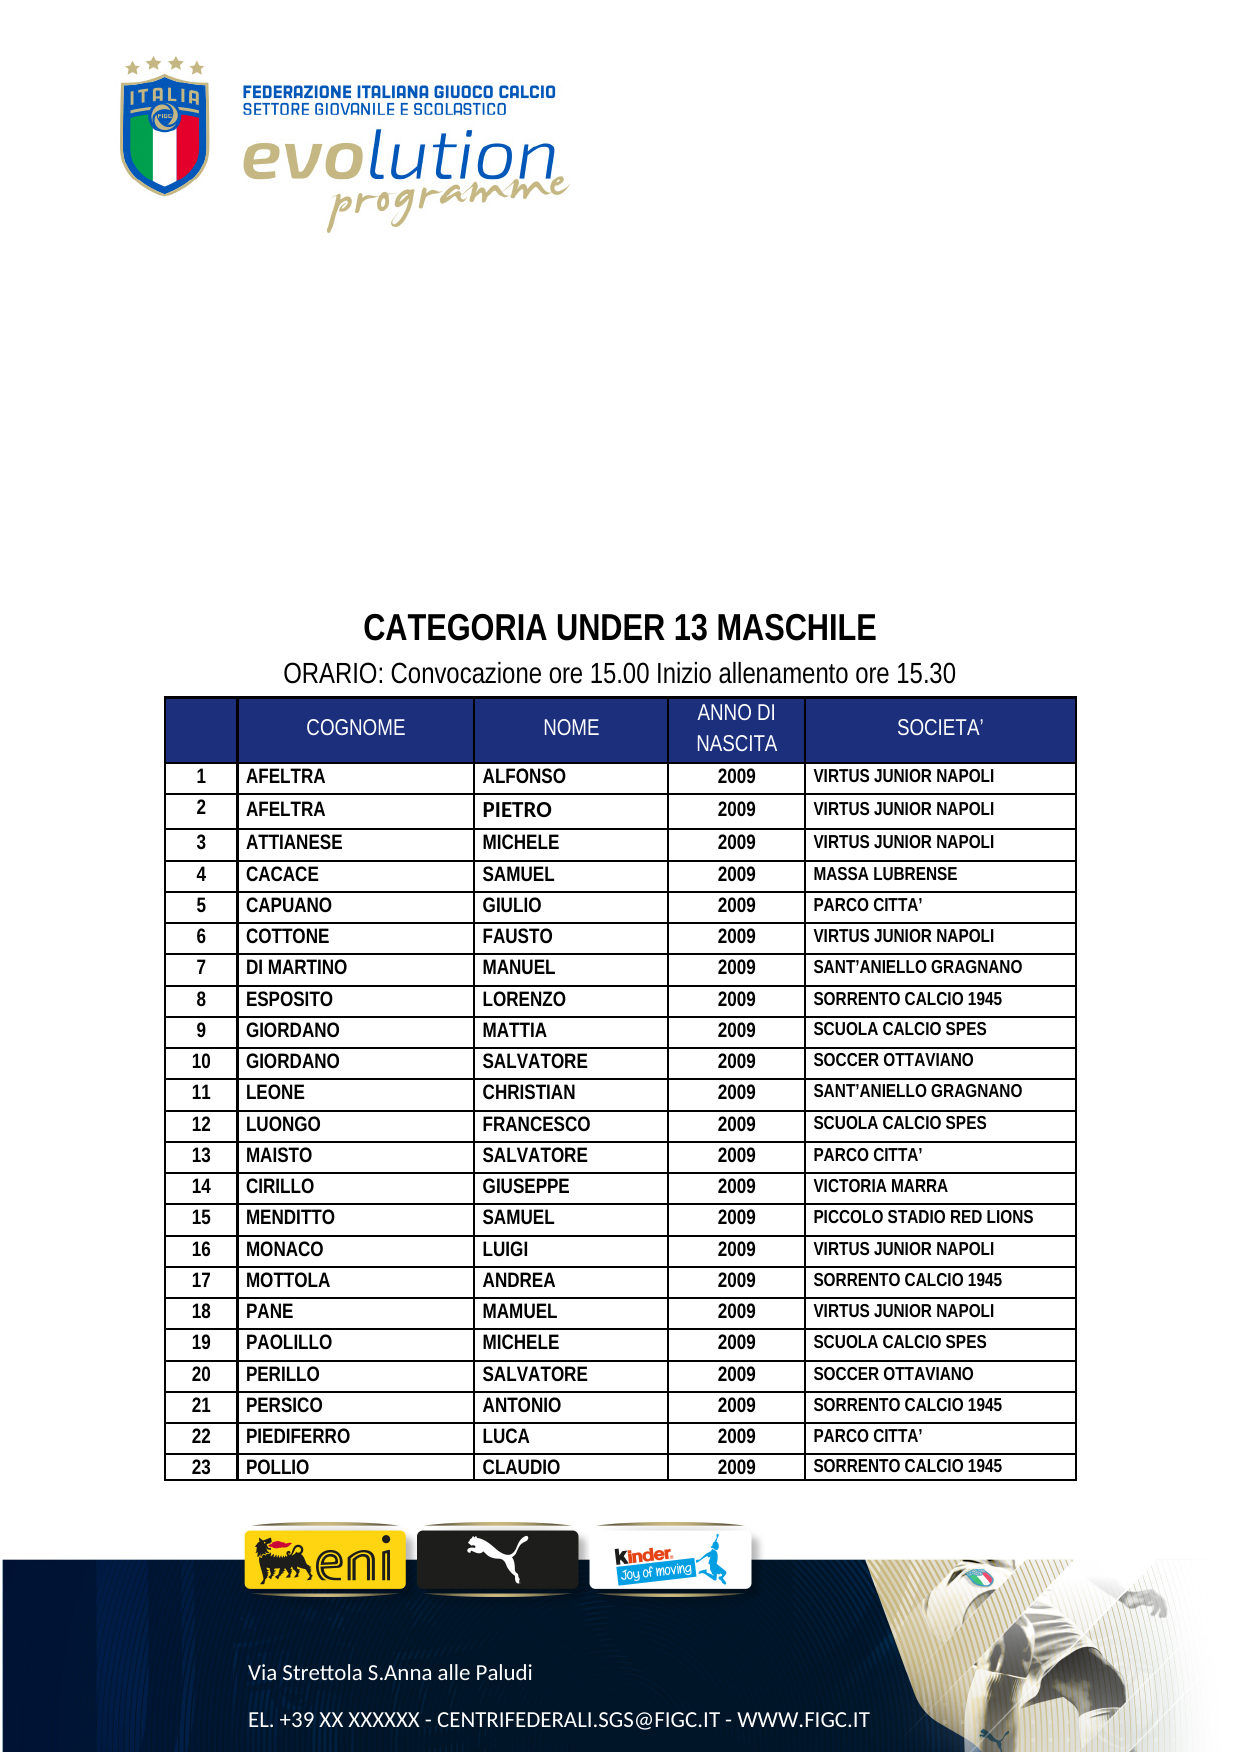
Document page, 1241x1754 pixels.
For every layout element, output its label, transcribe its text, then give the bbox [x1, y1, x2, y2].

table_cell COTTONE [239, 924, 473, 953]
table_header ANNO DI NASCITA [669, 699, 804, 762]
table_cell 4 [166, 862, 236, 891]
table_cell 2009 [669, 862, 804, 891]
table_cell PIETRO [475, 795, 667, 828]
table_cell FAUSTO [475, 924, 667, 953]
table_cell 2009 [669, 893, 804, 922]
table_cell 12 [166, 1112, 236, 1141]
table_cell VIRTUS JUNIOR NAPOLI [806, 830, 1075, 859]
table_cell 2009 [669, 924, 804, 953]
table_cell VIRTUS JUNIOR NAPOLI [806, 764, 1075, 793]
table_cell SALVATORE [475, 1049, 667, 1078]
table_cell 5 [166, 893, 236, 922]
table_cell LUONGO [239, 1112, 473, 1141]
table_cell 2009 [669, 1143, 804, 1172]
table_cell 2009 [669, 764, 804, 793]
table_cell POLLIO [239, 1455, 473, 1479]
table_cell SANT’ANIELLO GRAGNANO [806, 955, 1075, 984]
table_cell 2009 [669, 795, 804, 828]
table_cell 18 [166, 1299, 236, 1328]
table_cell ANTONIO [475, 1393, 667, 1422]
table_cell 16 [166, 1237, 236, 1266]
table_cell PARCO CITTA’ [806, 1424, 1075, 1453]
table_cell 13 [166, 1143, 236, 1172]
table_cell MAISTO [239, 1143, 473, 1172]
text ORARIO: Convocazione ore 15.00 Inizio allenamento ore 15.30 [118, 656, 1122, 690]
table_cell LUCA [475, 1424, 667, 1453]
table_cell 2009 [669, 1018, 804, 1047]
table_cell 20 [166, 1362, 236, 1391]
table_cell 2009 [669, 1299, 804, 1328]
table_cell SAMUEL [475, 1205, 667, 1234]
table_cell 7 [166, 955, 236, 984]
table_header NOME [475, 699, 667, 762]
table_cell MASSA LUBRENSE [806, 862, 1075, 891]
table_cell 3 [166, 830, 236, 859]
table_cell 2009 [669, 1424, 804, 1453]
table_cell PERILLO [239, 1362, 473, 1391]
table_cell 1 [166, 764, 236, 793]
table_cell MENDITTO [239, 1205, 473, 1234]
table_cell DI MARTINO [239, 955, 473, 984]
table_header SOCIETA’ [806, 699, 1075, 762]
table_cell SORRENTO CALCIO 1945 [806, 987, 1075, 1016]
table_cell VICTORIA MARRA [806, 1174, 1075, 1203]
table_cell 22 [166, 1424, 236, 1453]
table_cell SOCCER OTTAVIANO [806, 1362, 1075, 1391]
table_header [166, 699, 236, 762]
table_cell ESPOSITO [239, 987, 473, 1016]
table_cell GIUSEPPE [475, 1174, 667, 1203]
table_cell 2009 [669, 1237, 804, 1266]
table_cell 2009 [669, 1080, 804, 1109]
table_cell VIRTUS JUNIOR NAPOLI [806, 924, 1075, 953]
table_cell GIULIO [475, 893, 667, 922]
table_cell VIRTUS JUNIOR NAPOLI [806, 795, 1075, 828]
table_cell AFELTRA [239, 795, 473, 828]
table_cell MANUEL [475, 955, 667, 984]
table_cell 21 [166, 1393, 236, 1422]
table_cell CAPUANO [239, 893, 473, 922]
table_cell 8 [166, 987, 236, 1016]
table_cell 2009 [669, 830, 804, 859]
table_cell PARCO CITTA’ [806, 893, 1075, 922]
table_cell 15 [166, 1205, 236, 1234]
table_cell SCUOLA CALCIO SPES [806, 1330, 1075, 1359]
table_cell ANDREA [475, 1268, 667, 1297]
table_cell FRANCESCO [475, 1112, 667, 1141]
table_cell LORENZO [475, 987, 667, 1016]
table_cell SALVATORE [475, 1362, 667, 1391]
table_cell 23 [166, 1455, 236, 1479]
table_cell 17 [166, 1268, 236, 1297]
table_cell MICHELE [475, 830, 667, 859]
table_cell SCUOLA CALCIO SPES [806, 1018, 1075, 1047]
table_cell 2009 [669, 1362, 804, 1391]
table_cell SALVATORE [475, 1143, 667, 1172]
table_cell LUIGI [475, 1237, 667, 1266]
table_cell SCUOLA CALCIO SPES [806, 1112, 1075, 1141]
table_cell 2009 [669, 1112, 804, 1141]
table_cell 2009 [669, 1268, 804, 1297]
table_cell MOTTOLA [239, 1268, 473, 1297]
table_cell 2009 [669, 987, 804, 1016]
table_cell CACACE [239, 862, 473, 891]
table_cell PARCO CITTA’ [806, 1143, 1075, 1172]
table_cell PIEDIFERRO [239, 1424, 473, 1453]
table_cell 2009 [669, 1049, 804, 1078]
table_cell 6 [166, 924, 236, 953]
table_cell 10 [166, 1049, 236, 1078]
table_cell SAMUEL [475, 862, 667, 891]
table_cell 11 [166, 1080, 236, 1109]
table_cell MONACO [239, 1237, 473, 1266]
picture [2, 2, 1241, 308]
table_cell LEONE [239, 1080, 473, 1109]
table_cell SANT’ANIELLO GRAGNANO [806, 1080, 1075, 1109]
table_cell SORRENTO CALCIO 1945 [806, 1268, 1075, 1297]
table_header COGNOME [239, 699, 473, 762]
table_cell VIRTUS JUNIOR NAPOLI [806, 1299, 1075, 1328]
table_cell MICHELE [475, 1330, 667, 1359]
table_cell 2009 [669, 1174, 804, 1203]
table_cell PAOLILLO [239, 1330, 473, 1359]
table_cell PANE [239, 1299, 473, 1328]
table_cell GIORDANO [239, 1018, 473, 1047]
table_cell MATTIA [475, 1018, 667, 1047]
table_cell SORRENTO CALCIO 1945 [806, 1455, 1075, 1479]
table_cell GIORDANO [239, 1049, 473, 1078]
table_cell CLAUDIO [475, 1455, 667, 1479]
table_cell PERSICO [239, 1393, 473, 1422]
table_cell ATTIANESE [239, 830, 473, 859]
table_cell SOCCER OTTAVIANO [806, 1049, 1075, 1078]
table_cell 2009 [669, 1455, 804, 1479]
table_cell 2009 [669, 955, 804, 984]
table_cell CHRISTIAN [475, 1080, 667, 1109]
table_cell 19 [166, 1330, 236, 1359]
table_cell MAMUEL [475, 1299, 667, 1328]
table_cell 2009 [669, 1330, 804, 1359]
table_cell 2009 [669, 1393, 804, 1422]
text CATEGORIA UNDER 13 MASCHILE [118, 605, 1122, 648]
table_cell ALFONSO [475, 764, 667, 793]
table_cell CIRILLO [239, 1174, 473, 1203]
picture [2, 1514, 1241, 1752]
table_cell PICCOLO STADIO RED LIONS [806, 1205, 1075, 1234]
table_cell SORRENTO CALCIO 1945 [806, 1393, 1075, 1422]
table_cell 14 [166, 1174, 236, 1203]
table_cell 2 [166, 795, 236, 828]
table_cell 9 [166, 1018, 236, 1047]
table_cell AFELTRA [239, 764, 473, 793]
table_cell VIRTUS JUNIOR NAPOLI [806, 1237, 1075, 1266]
table_cell 2009 [669, 1205, 804, 1234]
